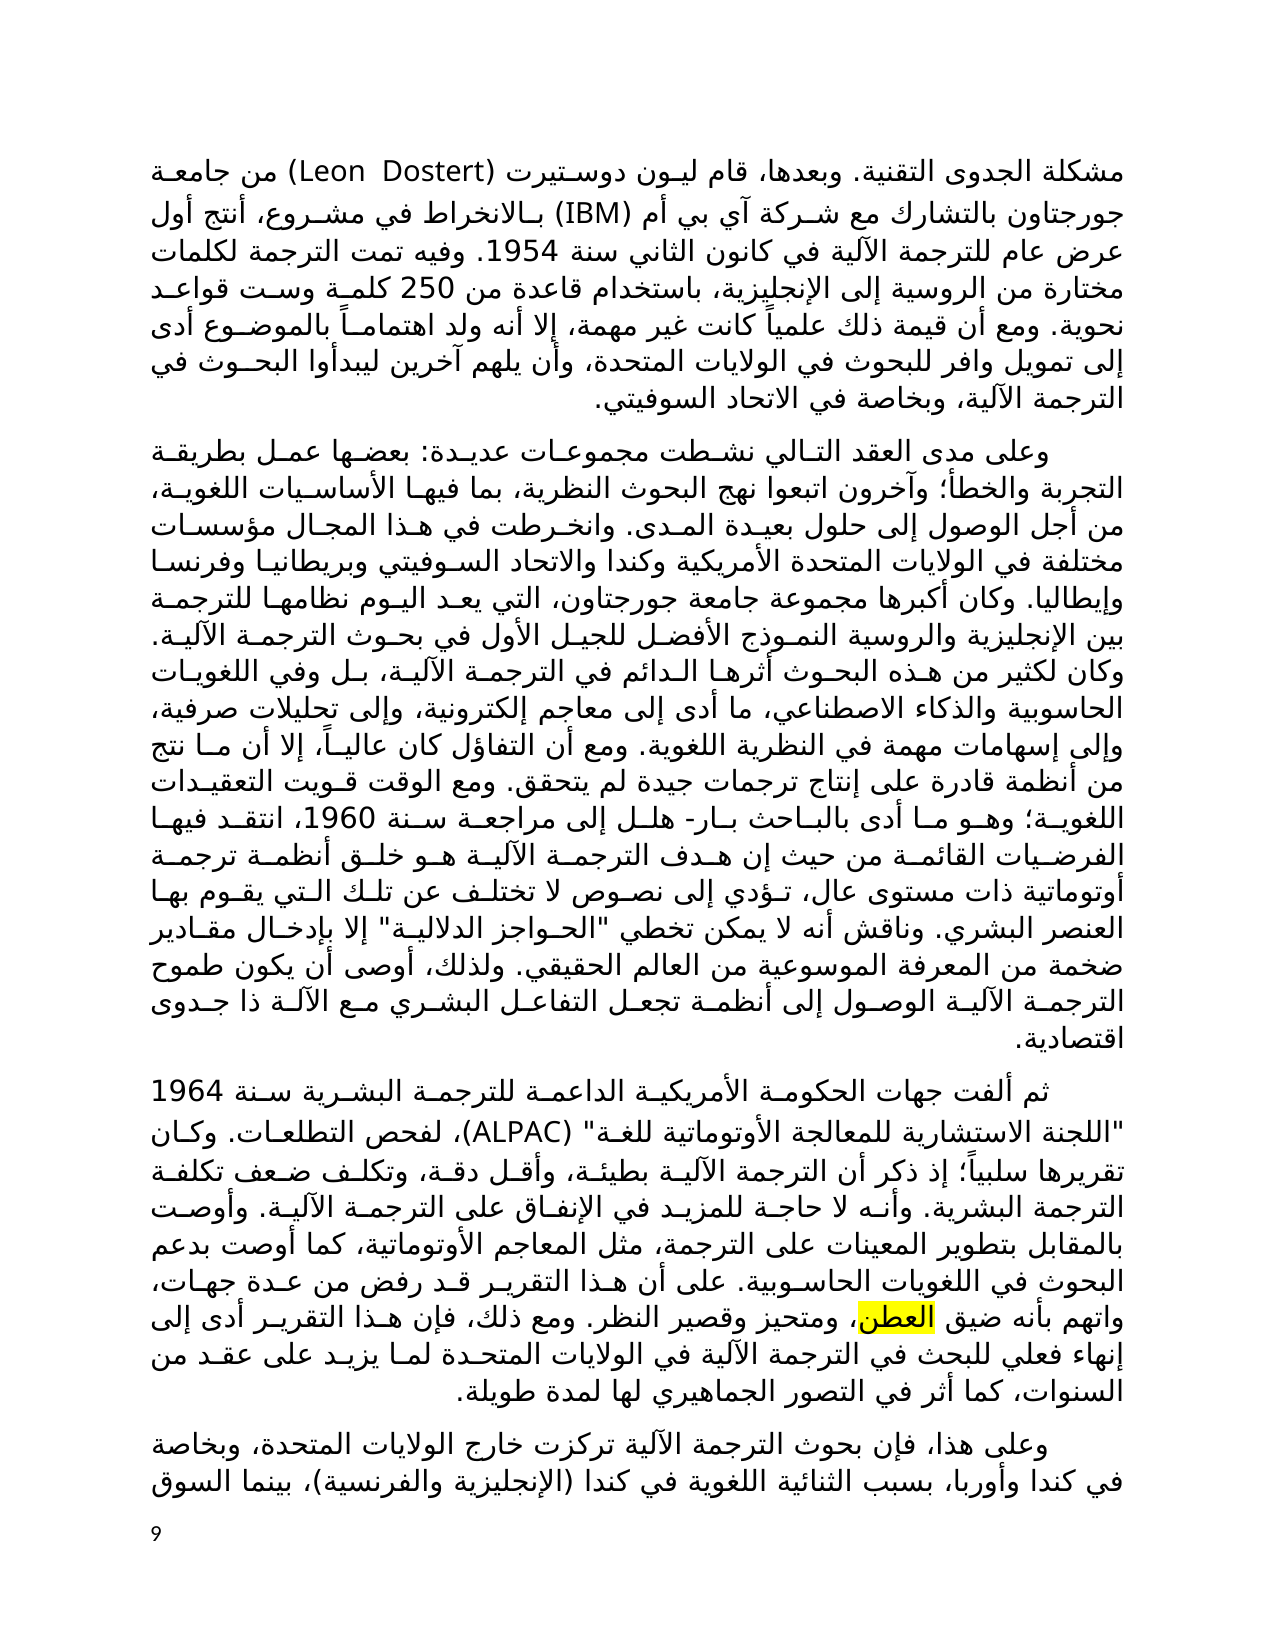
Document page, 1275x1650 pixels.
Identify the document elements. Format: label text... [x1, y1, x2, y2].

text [150, 1427, 1125, 1498]
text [150, 150, 1125, 415]
text وعلى مدى العقد التالي نشطت مجموعات عديدة: بعضها عمل بطريقة التجربة والخطأ؛ وآخرون اتبعوا نهج البحوث النظرية، بما فيها الأساسيات اللغوية، من أجل الوصول إلى حلول بعيدة المدى. وانخرطت في هذا المجال مؤسسات مختلفة في الولايات المتحدة الأمريكية وكندا والاتحاد السوفيتي وبريطانيا وفرنسا وإيطاليا. وكان أكبرها مجموعة جامعة جورجتاون، التي يعد اليوم نظامها للترجمة بين الإنجليزية والروسية النموذج الأفضل للجيل الأول في بحوث الترجمة الآلية. وكان لكثير من هذه البحوث أثرها الدائم في الترجمة الآلية، بل وفي اللغويات الحاسوبية والذكاء الاصطناعي، ما أدى إلى معاجم إلكترونية، وإلى تحليلات صرفية، وإلى إسهامات مهمة في النظرية اللغوية. ومع أن التفاؤل كان عالياً، إلا أن ما نتج من أنظمة قادرة على إنتاج ترجمات جيدة لم يتحقق. ومع الوقت قويت التعقيدات اللغوية؛ وهو ما أدى بالباحث بار- هلل إلى مراجعة سنة 1960، انتقد فيها الفرضيات القائمة من حيث إن هدف الترجمة الآلية هو خلق أنظمة ترجمة أوتوماتية ذات مستوى عال، تؤدي إلى نصوص لا تختلف عن تلك التي يقوم بها العنصر البشري. وناقش أنه لا يمكن تخطي "الحواجز الدلالية" إلا بإدخال مقادير ضخمة من المعرفة الموسوعية من العالم الحقيقي. ولذلك، أوصى أن يكون طموح الترجمة الآلية الوصول إلى أنظمة تجعل التفاعل البشري مع الآلة ذا جدوى اقتصادية. [150, 435, 1125, 1055]
text ثم ألفت جهات الحكومة الأمريكية الداعمة للترجمة البشرية سنة 1964 "اللجنة الاستشارية للمعالجة الأوتوماتية للغة" (ALPAC)، لفحص التطلعات. وكان تقريرها سلبياً؛ إذ ذكر أن الترجمة الآلية بطيئة، وأقل دقة، وتكلف ضعف تكلفة الترجمة البشرية. وأنه لا حاجة للمزيد في الإنفاق على الترجمة الآلية. وأوصت بالمقابل بتطوير المعينات على الترجمة، مثل المعاجم الأوتوماتية، كما أوصت بدعم البحوث في اللغويات الحاسوبية. على أن هذا التقرير قد رفض من عدة جهات، واتهم بأنه ضيق العطن، ومتحيز وقصير النظر. ومع ذلك، فإن هذا التقرير أدى إلى إنهاء فعلي للبحث في الترجمة الآلية في الولايات المتحدة لما يزيد على عقد من السنوات، كما أثر في التصور الجماهيري لها لمدة طويلة. [150, 1075, 1125, 1408]
